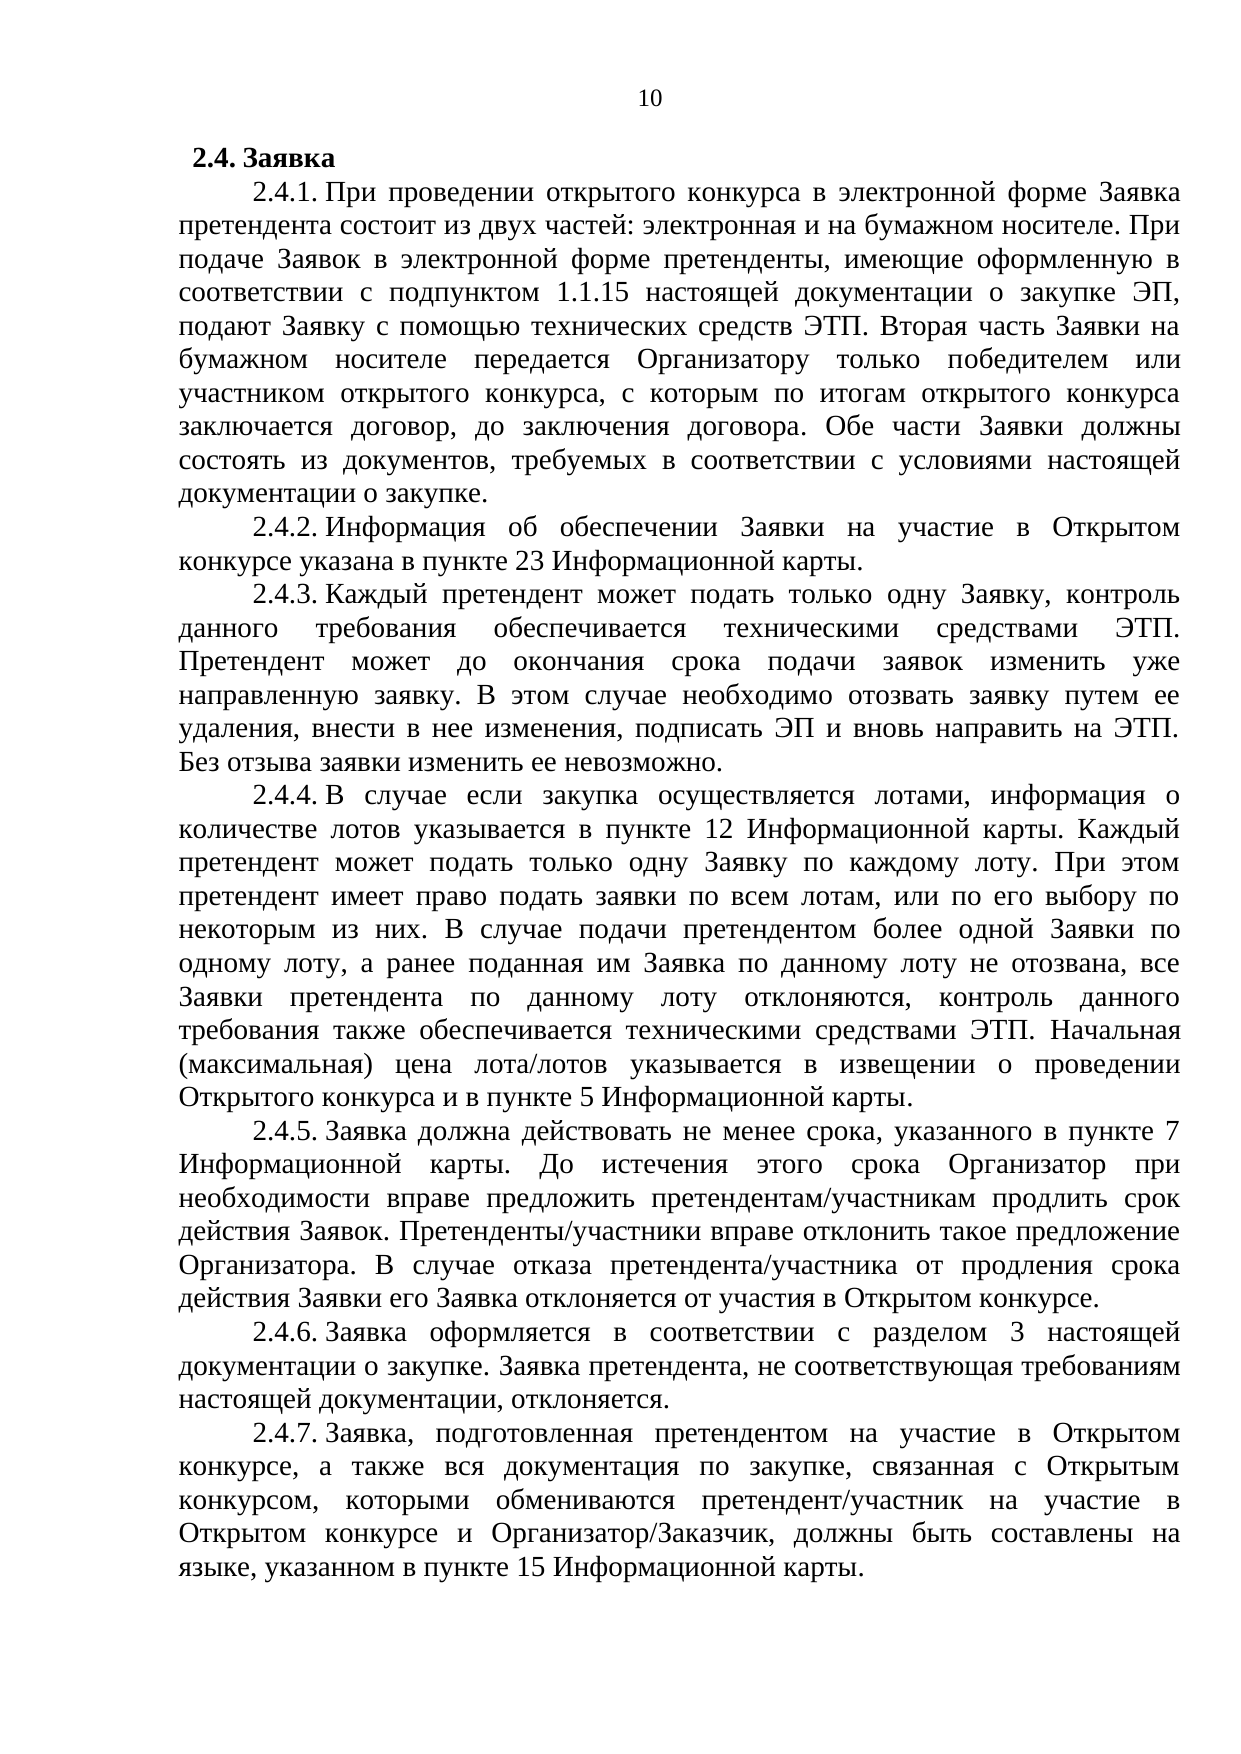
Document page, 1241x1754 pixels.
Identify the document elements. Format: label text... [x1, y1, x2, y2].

list При проведении открытого конкурса в электронной форме Заявка претендента состоит из двух частей: электронная и на бумажном носителе. При подаче Заявок в электронной форме претенденты, имеющие оформленную в соответствии с подпунктом 1.1.15 настоящей документации о закупке ЭП, подают Заявку с помощью технических средств ЭТП. Вторая часть Заявки на бумажном носителе передается Организатору только победителем или участником открытого конкурса, с которым по итогам открытого конкурса заключается договор, до заключения договора. Обе части Заявки должны состоять из документов, требуемых в соответствии с условиями настоящей документации о закупке. [178, 174, 1181, 509]
list Заявка, подготовленная претендентом на участие в Открытом конкурсе, а также вся документация по закупке, связанная с Открытым конкурсом, которыми обмениваются претендент/участник на участие в Открытом конкурсе и Организатор/Заказчик, должны быть составлены на языке, указанном в пункте 15 Информационной карты. [178, 1415, 1181, 1582]
list Каждый претендент может подать только одну Заявку, контроль данного требования обеспечивается техническими средствами ЭТП. Претендент может до окончания срока подачи заявок изменить уже направленную заявку. В этом случае необходимо отозвать заявку путем ее удаления, внести в нее изменения, подписать ЭП и вновь направить на ЭТП. Без отзыва заявки изменить ее невозможно. [178, 576, 1181, 777]
list Информация об обеспечении Заявки на участие в Открытом конкурсе указана в пункте 23 Информационной карты. [178, 509, 1181, 576]
list Заявка оформляется в соответствии с разделом 3 настоящей документации о закупке. Заявка претендента, не соответствующая требованиям настоящей документации, отклоняется. [178, 1314, 1181, 1415]
subtitle Заявка [118, 140, 1181, 174]
list Заявка должна действовать не менее срока, указанного в пункте 7 Информационной карты. До истечения этого срока Организатор при необходимости вправе предложить претендентам/участникам продлить срок действия Заявок. Претенденты/участники вправе отклонить такое предложение Организатора. В случае отказа претендента/участника от продления срока действия Заявки его Заявка отклоняется от участия в Открытом конкурсе. [178, 1113, 1181, 1314]
list В случае если закупка осуществляется лотами, информация о количестве лотов указывается в пункте 12 Информационной карты. Каждый претендент может подать только одну Заявку по каждому лоту. При этом претендент имеет право подать заявки по всем лотам, или по его выбору по некоторым из них. В случае подачи претендентом более одной Заявки по одному лоту, а ранее поданная им Заявка по данному лоту не отозвана, все Заявки претендента по данному лоту отклоняются, контроль данного требования также обеспечивается техническими средствами ЭТП. Начальная (максимальная) цена лота/лотов указывается в извещении о проведении Открытого конкурса и в пункте 5 Информационной карты. [178, 777, 1181, 1113]
